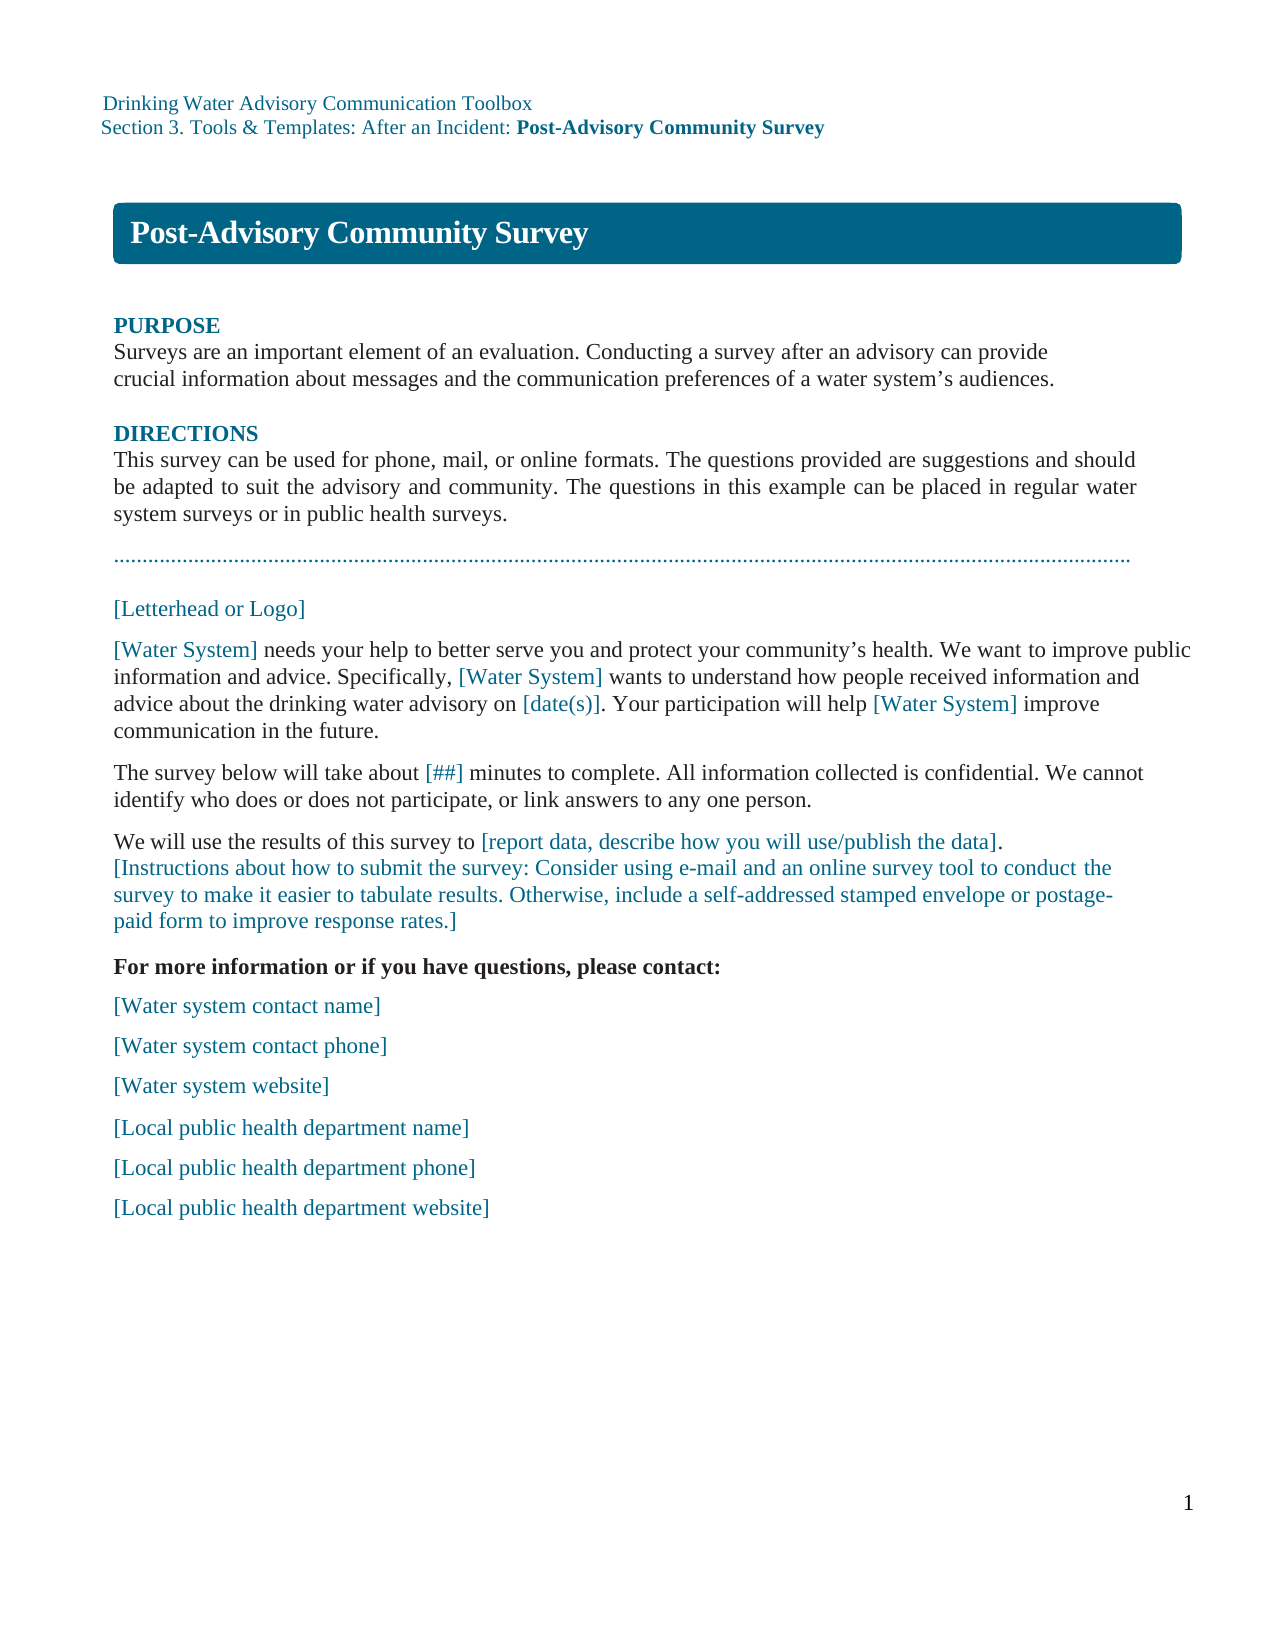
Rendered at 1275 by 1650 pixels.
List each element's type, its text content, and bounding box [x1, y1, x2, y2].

text [Water system contact name] [Water system contact phone] [Water system website] [113, 992, 401, 1098]
subtitle For more information or if you have questions, please contact: [113, 953, 1194, 979]
text [Water System] needs your help to better serve you and protect your community’s health. We want to improve public information and advice. Specifically, [Water System] wants to understand how people received information and advice about the drinking water advisory on [date(s)]. Your participation will help [Water System] improve communication in the future. [113, 635, 1194, 744]
text The survey below will take about [##] minutes to complete. All information collected is confidential. We cannot identify who does or does not participate, or link answers to any one person. [113, 758, 1194, 813]
text DIRECTIONS [113, 419, 1194, 446]
text This survey can be used for phone, mail, or online formats. The questions provided are suggestions and should be adapted to suit the advisory and community. The questions in this example can be placed in regular water system surveys or in public health surveys. [113, 446, 1138, 527]
text [Local public health department name] [Local public health department phone] [Local public health department website] [113, 1114, 508, 1220]
text [Instructions about how to submit the survey: Consider using e-mail and an online survey tool to conduct the survey to make it easier to tabulate results. Otherwise, include a self-addressed stamped envelope or postage- paid form to improve response rates.] [113, 854, 1151, 933]
text [Letterhead or Logo] [113, 595, 1194, 621]
text We will use the results of this survey to [report data, describe how you will use/publish the data]. [113, 813, 1151, 854]
text .................................................................................................................................................................................. [113, 541, 1194, 568]
text Surveys are an important element of an evaluation. Conducting a survey after an advisory can provide crucial information about messages and the communication preferences of a water system’s audiences. [113, 338, 1107, 392]
text PURPOSE [113, 312, 1194, 338]
